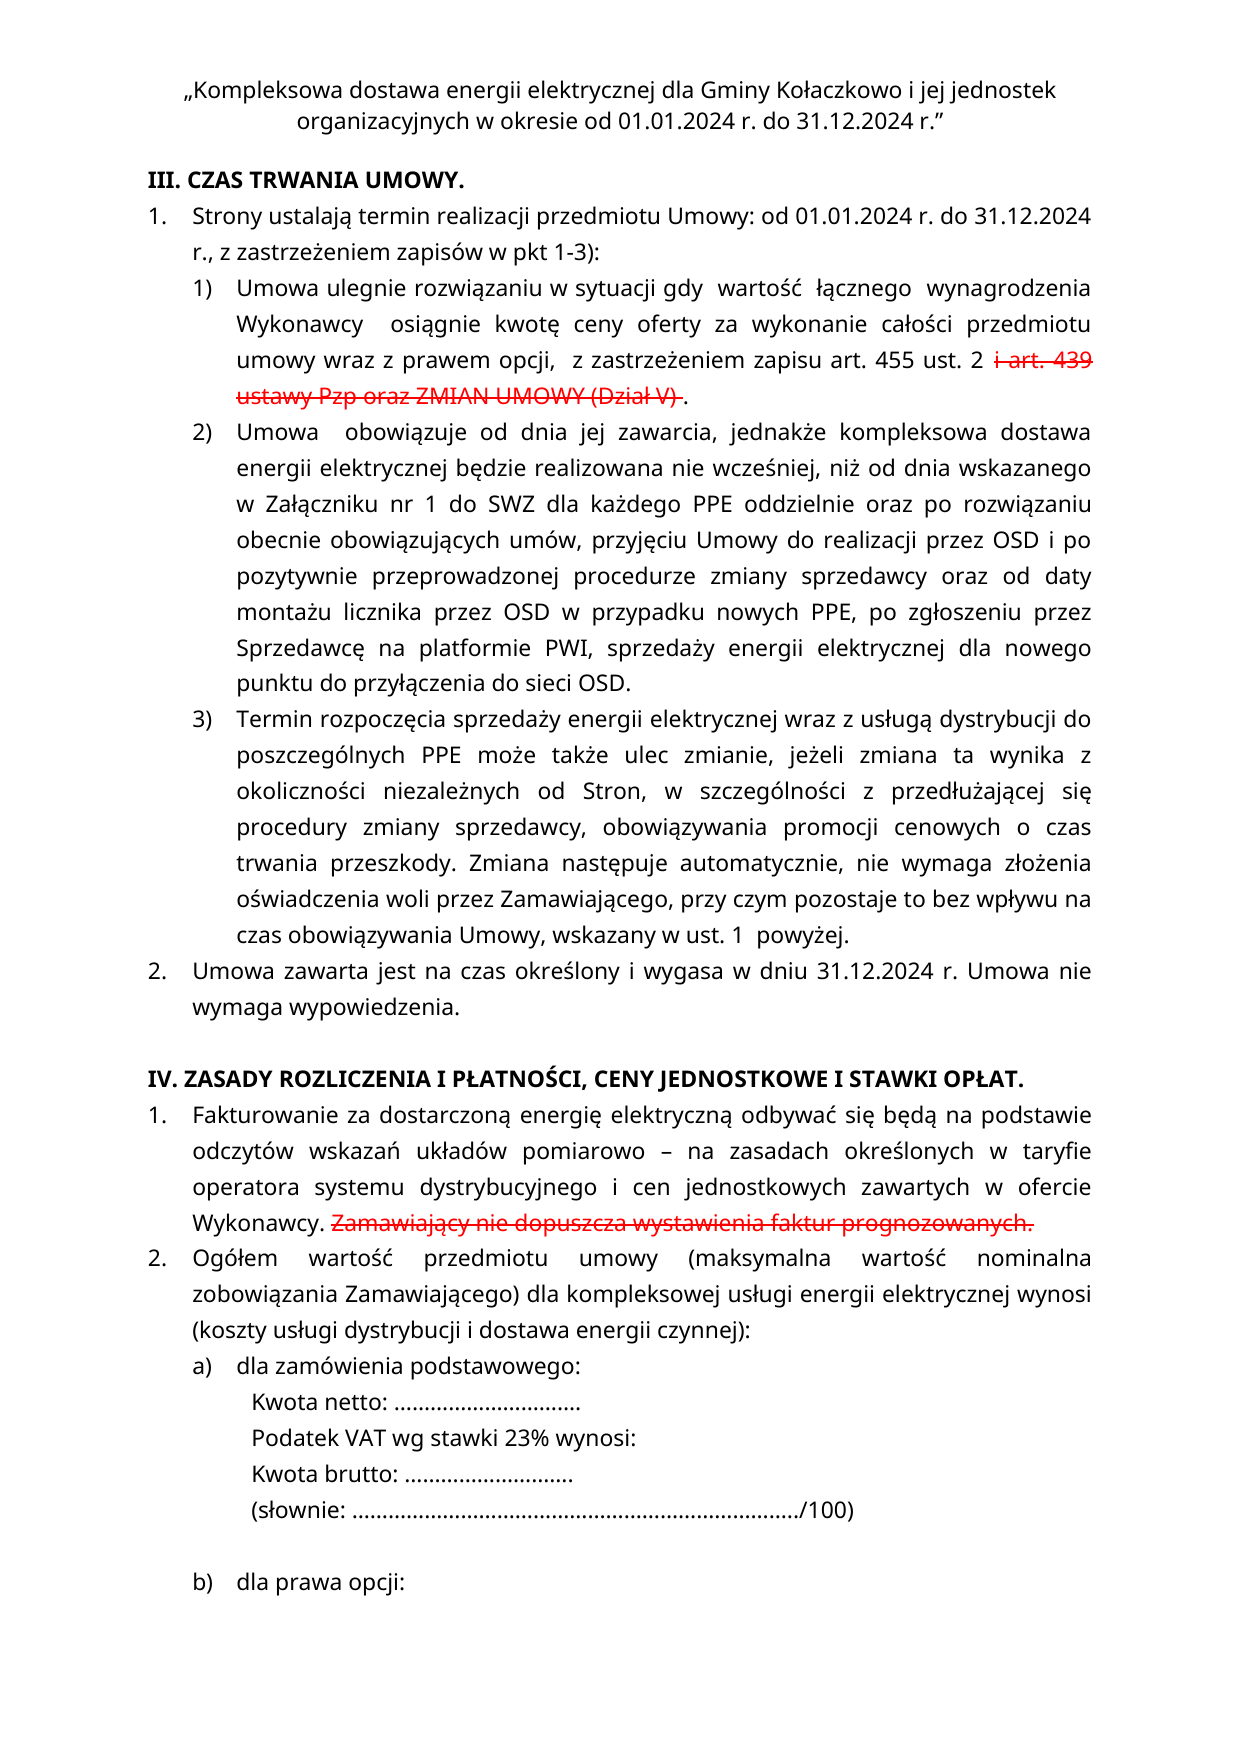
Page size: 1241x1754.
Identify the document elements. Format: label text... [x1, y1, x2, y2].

text Kwota netto: …………………………. [251, 1386, 1093, 1417]
list Umowa obowiązuje od dnia jej zawarcia, jednakże kompleksowa dostawa energii elektrycznej będzie realizowana nie wcześniej, niż od dnia wskazanego w Załączniku nr 1 do SWZ dla każdego PPE oddzielnie oraz po rozwiązaniu obecnie obowiązujących umów, przyjęciu Umowy do realizacji przez OSD i po pozytywnie przeprowadzonej procedurze zmiany sprzedawcy oraz od daty montażu licznika przez OSD w przypadku nowych PPE, po zgłoszeniu przez Sprzedawcę na platformie PWI, sprzedaży energii elektrycznej dla nowego punktu do przyłączenia do sieci OSD. [192, 416, 1093, 699]
list Umowa zawarta jest na czas określony i wygasa w dniu 31.12.2024 r. Umowa nie wymaga wypowiedzenia. [148, 955, 1093, 1022]
text (słownie: ………………………………………………………………../100) [251, 1494, 1093, 1525]
text III. CZAS TRWANIA UMOWY. [148, 164, 1093, 196]
list Fakturowanie za dostarczoną energię elektryczną odbywać się będą na podstawie odczytów wskazań układów pomiarowo – na zasadach określonych w taryfie operatora systemu dystrybucyjnego i cen jednostkowych zawartych w ofercie Wykonawcy. Zamawiający nie dopuszcza wystawienia faktur prognozowanych. [148, 1099, 1093, 1238]
list dla zamówienia podstawowego: [192, 1350, 1093, 1381]
list dla prawa opcji: [192, 1566, 1093, 1597]
text IV. ZASADY ROZLICZENIA I PŁATNOŚCI, CENY JEDNOSTKOWE I STAWKI OPŁAT. [148, 1063, 1093, 1094]
list Umowa ulegnie rozwiązaniu w sytuacji gdy wartość łącznego wynagrodzenia Wykonawcy osiągnie kwotę ceny oferty za wykonanie całości przedmiotu umowy wraz z prawem opcji, z zastrzeżeniem zapisu art. 455 ust. 2 i art. 439 ustawy Pzp oraz ZMIAN UMOWY (Dział V) . [192, 272, 1093, 411]
list Strony ustalają termin realizacji przedmiotu Umowy: od 01.01.2024 r. do 31.12.2024 r., z zastrzeżeniem zapisów w pkt 1-3): [148, 200, 1093, 267]
text Podatek VAT wg stawki 23% wynosi: [251, 1422, 1093, 1453]
text Kwota brutto: ………………………. [251, 1458, 1093, 1489]
list Ogółem wartość przedmiotu umowy (maksymalna wartość nominalna zobowiązania Zamawiającego) dla kompleksowej usługi energii elektrycznej wynosi (koszty usługi dystrybucji i dostawa energii czynnej): [148, 1242, 1093, 1346]
list Termin rozpoczęcia sprzedaży energii elektrycznej wraz z usługą dystrybucji do poszczególnych PPE może także ulec zmianie, jeżeli zmiana ta wynika z okoliczności niezależnych od Stron, w szczególności z przedłużającej się procedury zmiany sprzedawcy, obowiązywania promocji cenowych o czas trwania przeszkody. Zmiana następuje automatycznie, nie wymaga złożenia oświadczenia woli przez Zamawiającego, przy czym pozostaje to bez wpływu na czas obowiązywania Umowy, wskazany w ust. 1 powyżej. [192, 703, 1093, 950]
